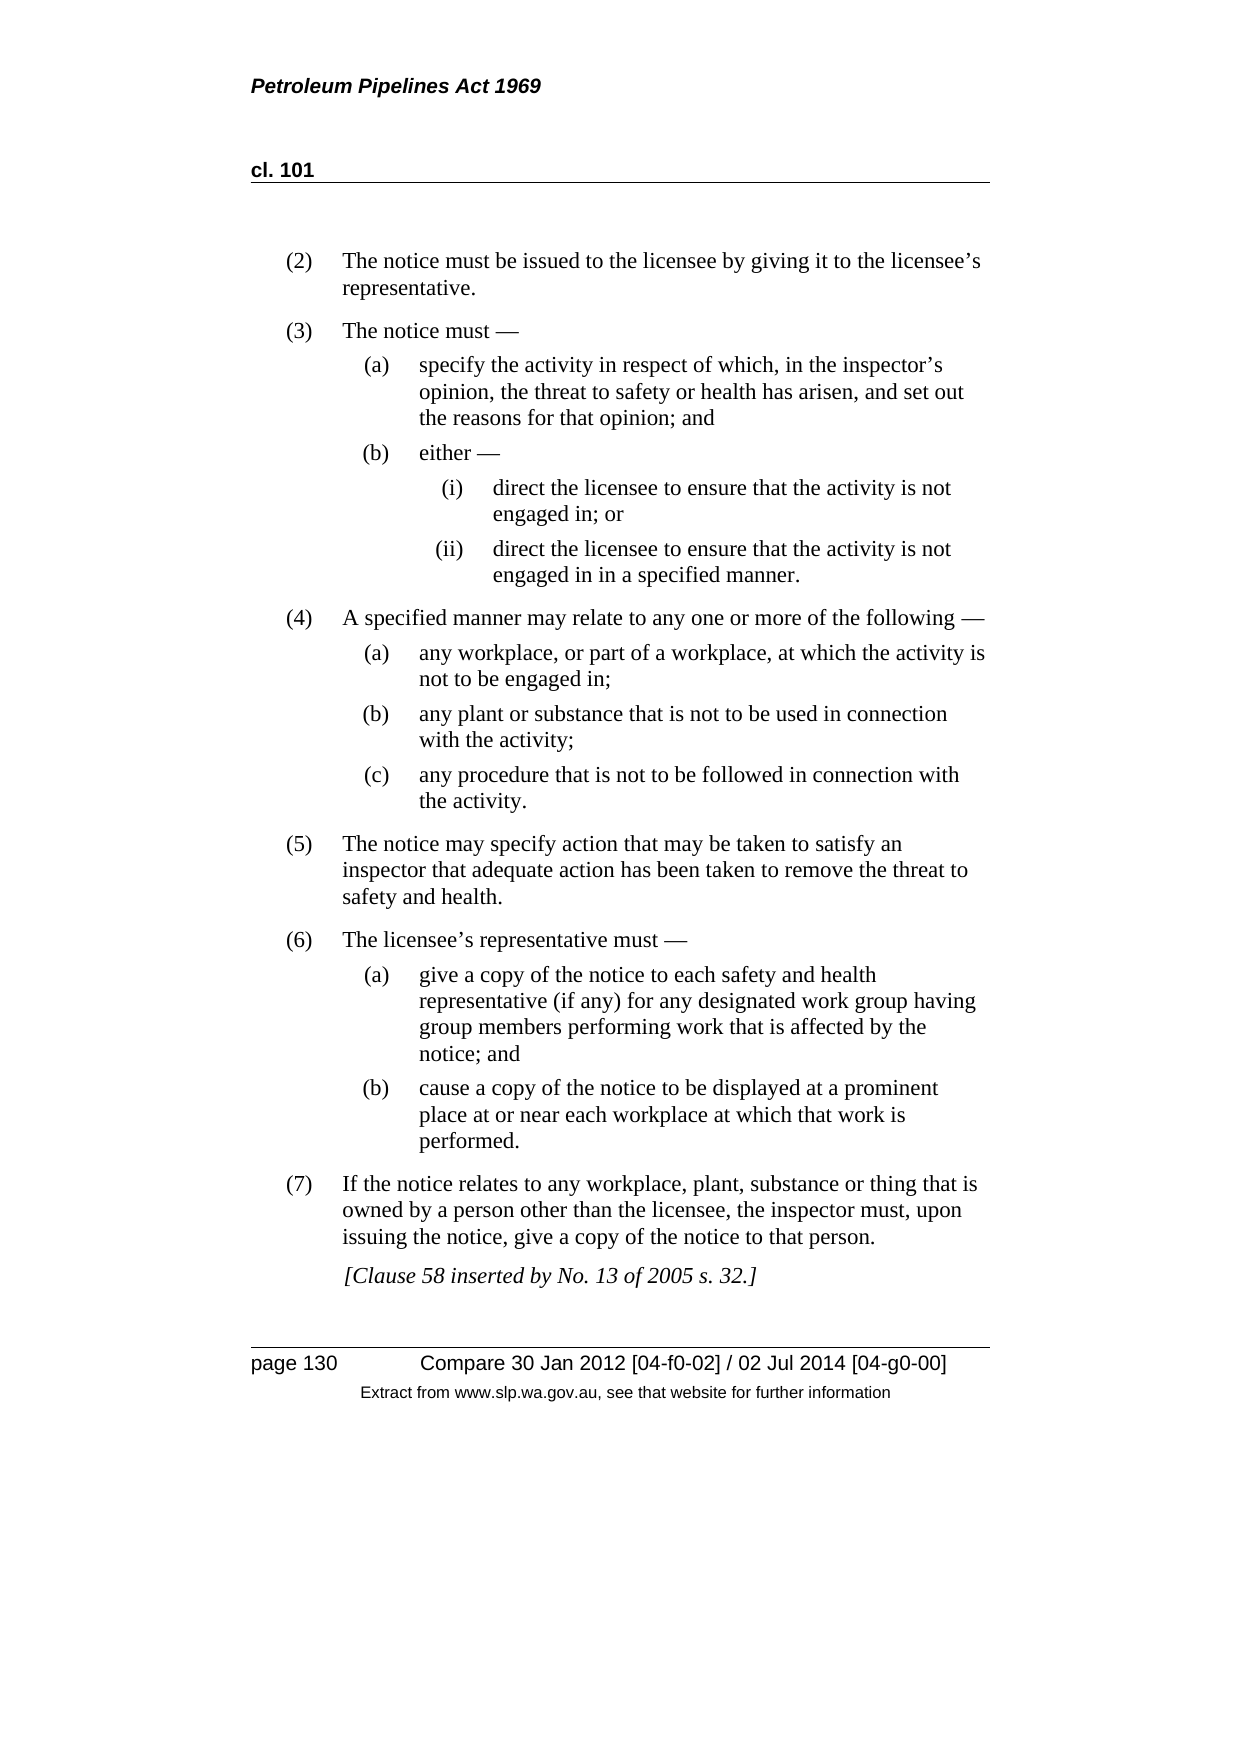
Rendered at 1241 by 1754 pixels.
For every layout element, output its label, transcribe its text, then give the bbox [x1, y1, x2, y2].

text (5) The notice may specify action that may be taken to satisfy an inspector that adequate action has been taken to remove the threat to safety and health. [251, 830, 990, 909]
text (a) give a copy of the notice to each safety and health representative (if any) for any designated work group having group members performing work that is affected by the notice; and [251, 961, 990, 1066]
text (2) The notice must be issued to the licensee by giving it to the licensee’s representative. [251, 247, 990, 300]
text (7) If the notice relates to any workplace, plant, substance or thing that is owned by a person other than the licensee, the inspector must, upon issuing the notice, give a copy of the notice to that person. [251, 1170, 990, 1249]
text (3) The notice must — [251, 317, 990, 343]
text (b) either — [251, 439, 990, 465]
text (a) any workplace, or part of a workplace, at which the activity is not to be engaged in; [251, 639, 990, 691]
text (4) A specified manner may relate to any one or more of the following — [251, 604, 990, 630]
text (6) The licensee’s representative must — [251, 926, 990, 952]
text (b) cause a copy of the notice to be displayed at a prominent place at or near each workplace at which that work is performed. [251, 1074, 990, 1153]
text [Clause 58 inserted by No. 13 of 2005 s. 32.] [251, 1262, 990, 1288]
text (ii) direct the licensee to ensure that the activity is not engaged in in a specified manner. [251, 535, 990, 587]
text (a) specify the activity in respect of which, in the inspector’s opinion, the threat to safety or health has arisen, and set out the reasons for that opinion; and [251, 352, 990, 431]
text (i) direct the licensee to ensure that the activity is not engaged in; or [251, 474, 990, 526]
text (c) any procedure that is not to be followed in connection with the activity. [251, 761, 990, 813]
text (b) any plant or substance that is not to be used in connection with the activity; [251, 700, 990, 752]
